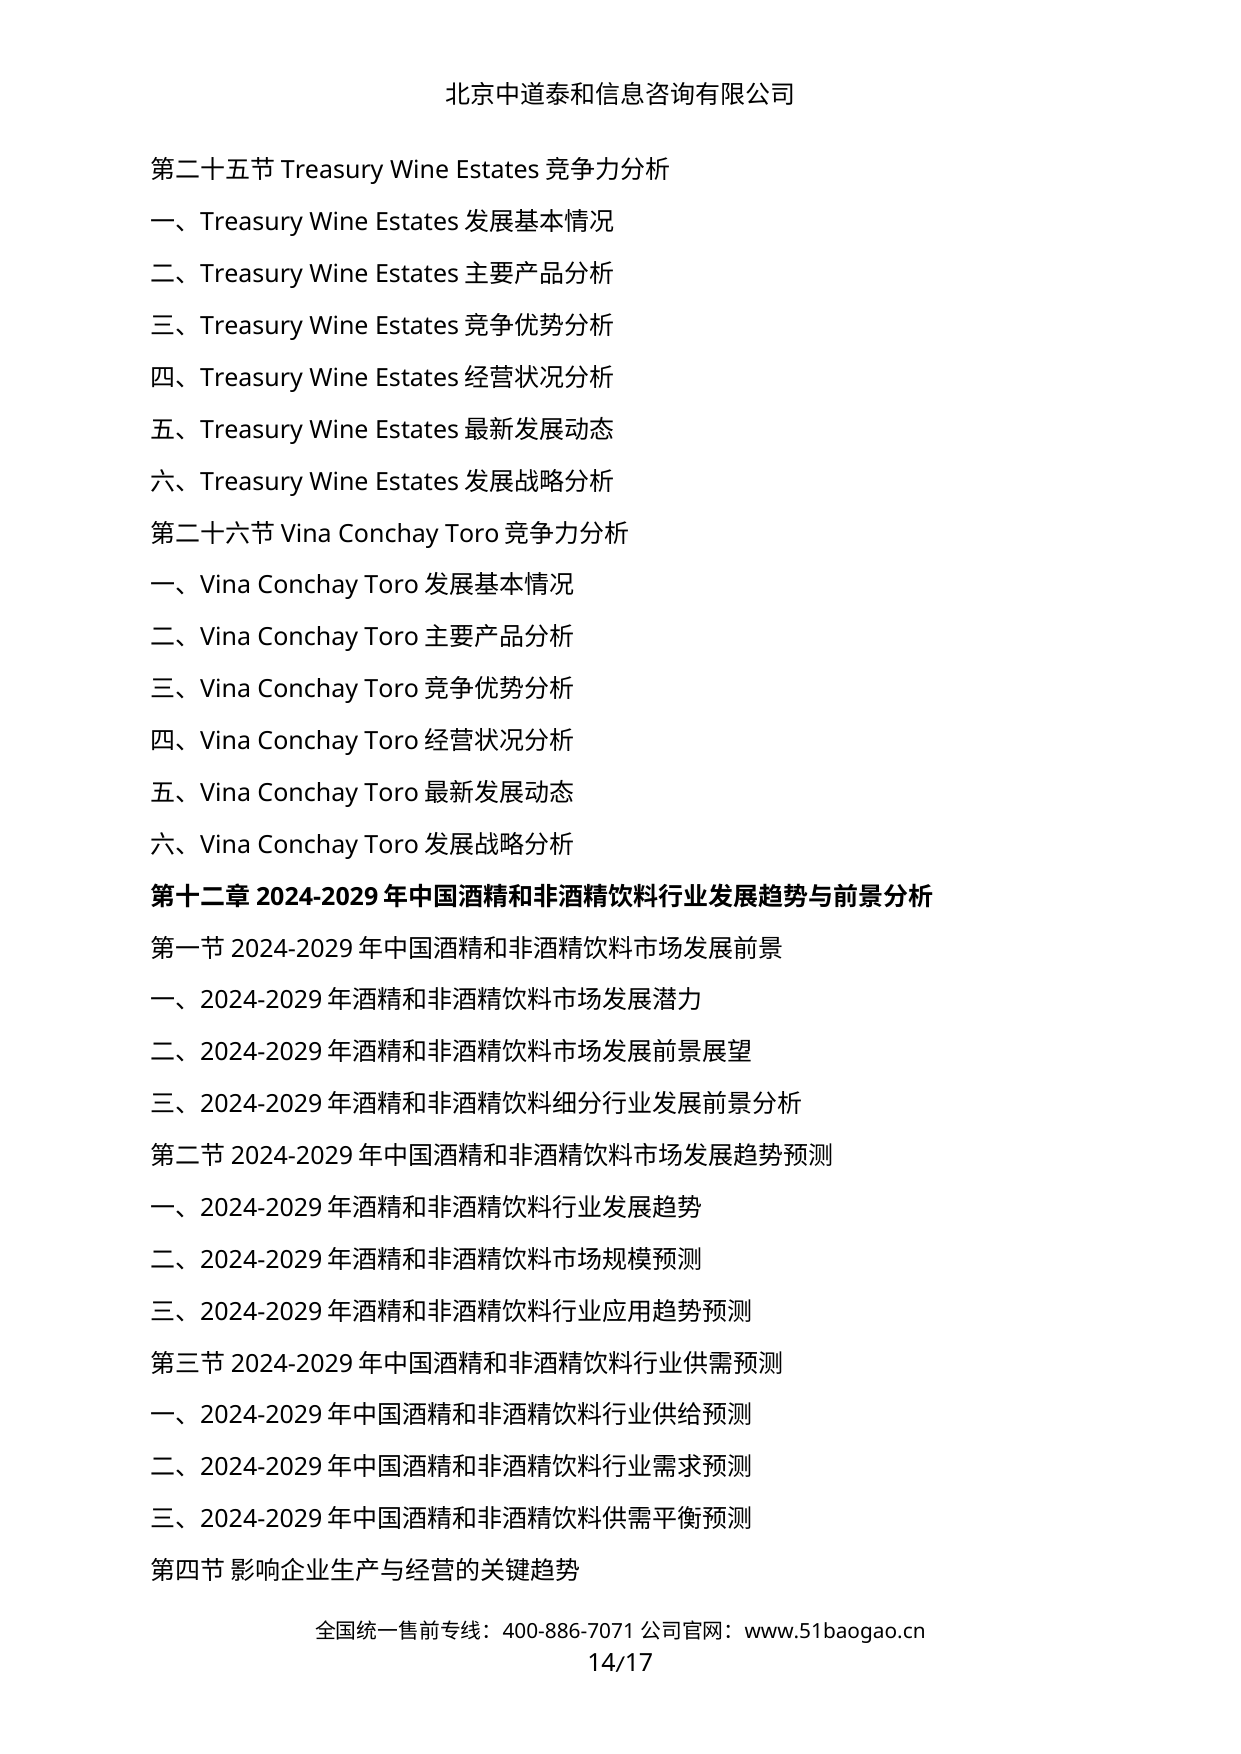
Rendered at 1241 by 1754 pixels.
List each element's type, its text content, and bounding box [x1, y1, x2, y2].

text 五、Treasury Wine Estates最新发展动态 [150, 409, 1090, 446]
text 五、Vina Conchay Toro最新发展动态 [150, 772, 1090, 809]
text 三、2024-2029年酒精和非酒精饮料行业应用趋势预测 [150, 1291, 1090, 1327]
text 一、2024-2029年中国酒精和非酒精饮料行业供给预测 [150, 1395, 1090, 1431]
text 二、Treasury Wine Estates主要产品分析 [150, 254, 1090, 290]
text 第一节 2024-2029年中国酒精和非酒精饮料市场发展前景 [150, 928, 1090, 964]
text 第三节 2024-2029年中国酒精和非酒精饮料行业供需预测 [150, 1343, 1090, 1379]
text 二、2024-2029年酒精和非酒精饮料市场发展前景展望 [150, 1032, 1090, 1068]
text 第二十五节 Treasury Wine Estates竞争力分析 [150, 150, 1090, 186]
text 三、2024-2029年中国酒精和非酒精饮料供需平衡预测 [150, 1499, 1090, 1535]
text 一、2024-2029年酒精和非酒精饮料市场发展潜力 [150, 980, 1090, 1016]
text 三、Vina Conchay Toro竞争优势分析 [150, 669, 1090, 705]
text 六、Treasury Wine Estates发展战略分析 [150, 461, 1090, 497]
text 四、Treasury Wine Estates经营状况分析 [150, 357, 1090, 394]
text 六、Vina Conchay Toro发展战略分析 [150, 824, 1090, 861]
text 二、Vina Conchay Toro主要产品分析 [150, 617, 1090, 653]
text 二、2024-2029年中国酒精和非酒精饮料行业需求预测 [150, 1447, 1090, 1483]
text 一、Treasury Wine Estates发展基本情况 [150, 202, 1090, 238]
text 二、2024-2029年酒精和非酒精饮料市场规模预测 [150, 1239, 1090, 1276]
text 第二十六节 Vina Conchay Toro竞争力分析 [150, 513, 1090, 549]
text 一、2024-2029年酒精和非酒精饮料行业发展趋势 [150, 1187, 1090, 1224]
text 一、Vina Conchay Toro发展基本情况 [150, 565, 1090, 601]
text 四、Vina Conchay Toro经营状况分析 [150, 721, 1090, 757]
text 第四节 影响企业生产与经营的关键趋势 [150, 1551, 1090, 1587]
text 第二节 2024-2029年中国酒精和非酒精饮料市场发展趋势预测 [150, 1136, 1090, 1172]
text 三、Treasury Wine Estates竞争优势分析 [150, 306, 1090, 342]
text 第十二章 2024-2029年中国酒精和非酒精饮料行业发展趋势与前景分析 [150, 876, 1090, 912]
text 三、2024-2029年酒精和非酒精饮料细分行业发展前景分析 [150, 1084, 1090, 1120]
